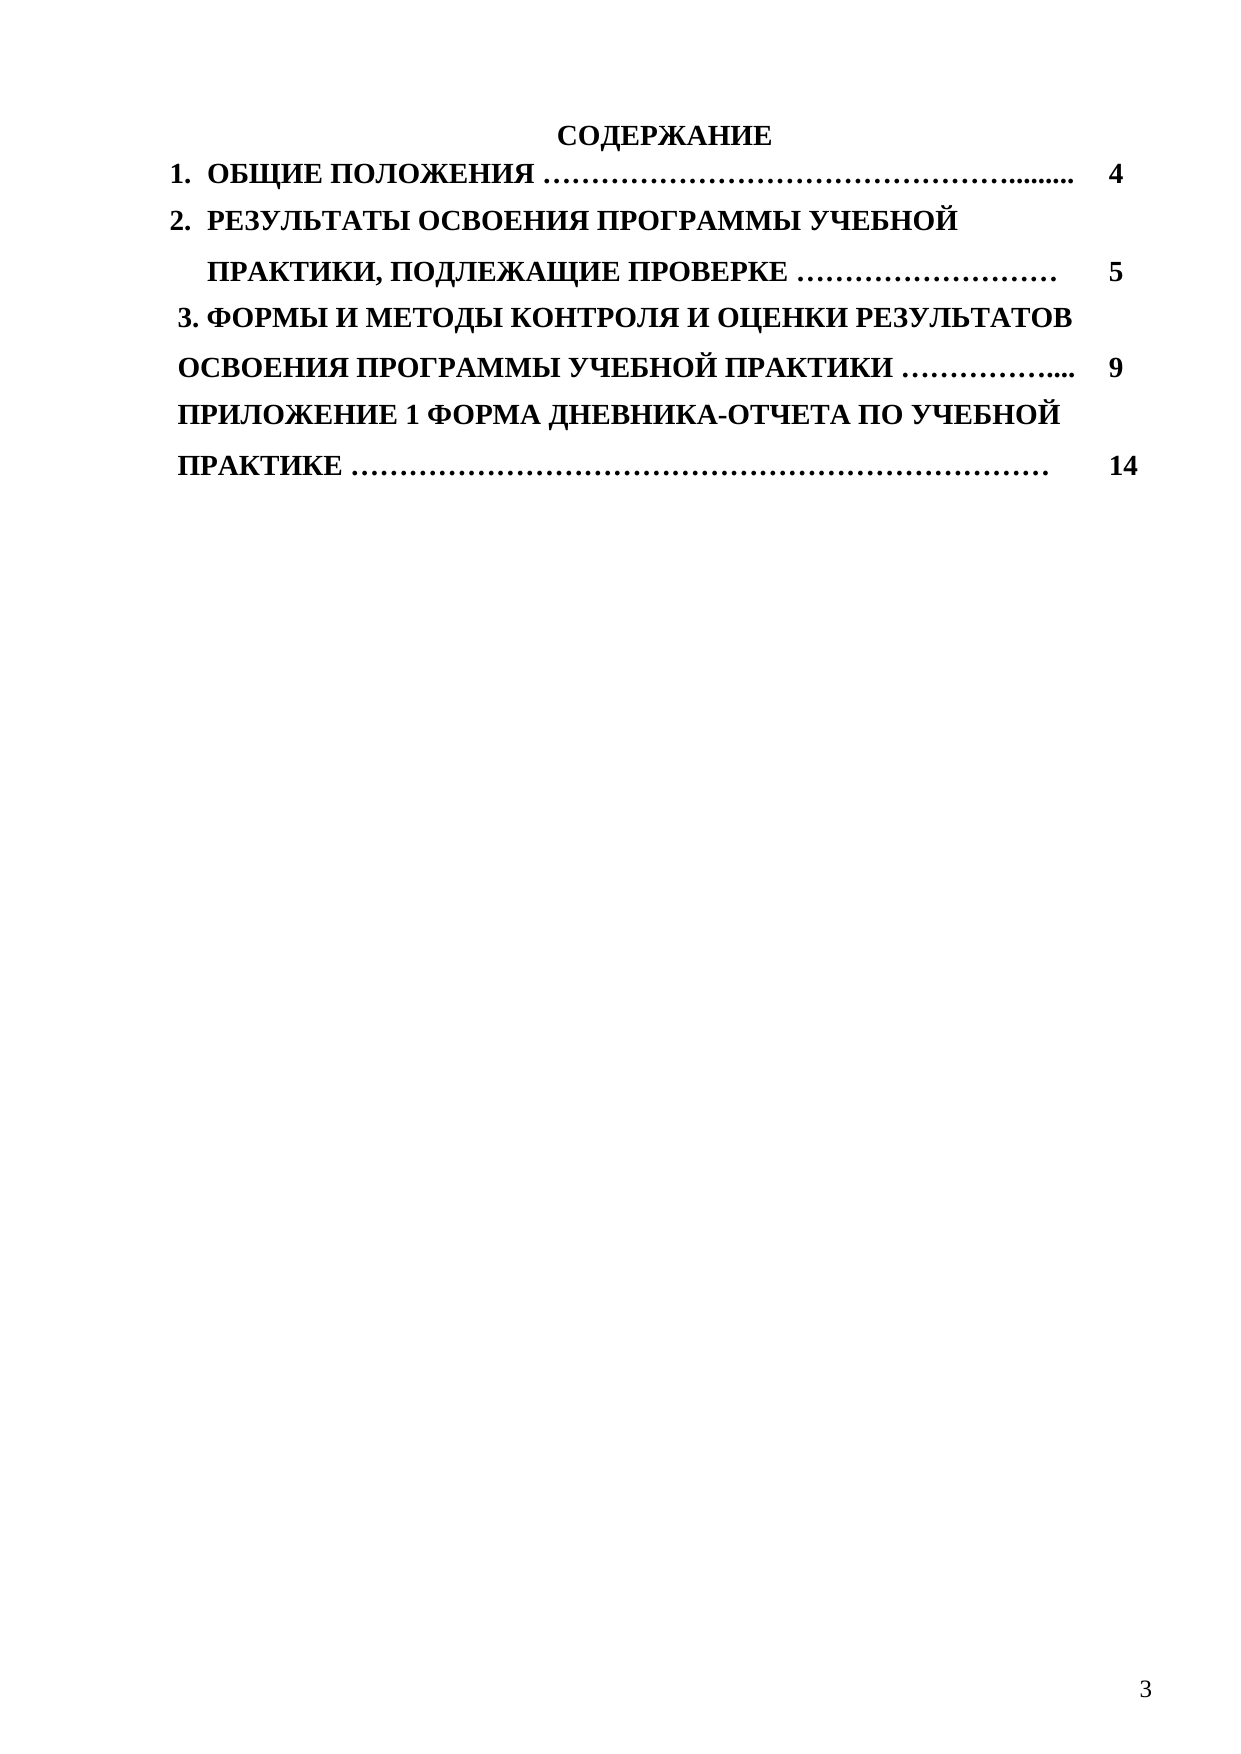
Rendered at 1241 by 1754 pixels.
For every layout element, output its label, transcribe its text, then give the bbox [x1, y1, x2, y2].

table_cell Результаты освоения программы УЧЕБНОЙ практики, подлежащие Проверке ……………………… [166, 203, 1097, 300]
table_header Общие положения …………………………………………......... [166, 157, 1097, 203]
table_header 4 [1097, 157, 1163, 203]
table_cell 9 [1097, 300, 1163, 397]
text СОДЕРЖАНИЕ [177, 118, 1152, 152]
table_cell 14 [1097, 397, 1163, 494]
table_cell 5 [1097, 203, 1163, 300]
table_cell Приложение 1 Форма дневника-ОТЧЕТА по УЧЕБНОЙ практике ……………………………………………………………… [166, 397, 1097, 494]
table_cell 3. Формы и методы контроля и оценки результатов освоения программы УЧЕБНОЙ практики …………….... [166, 300, 1097, 397]
